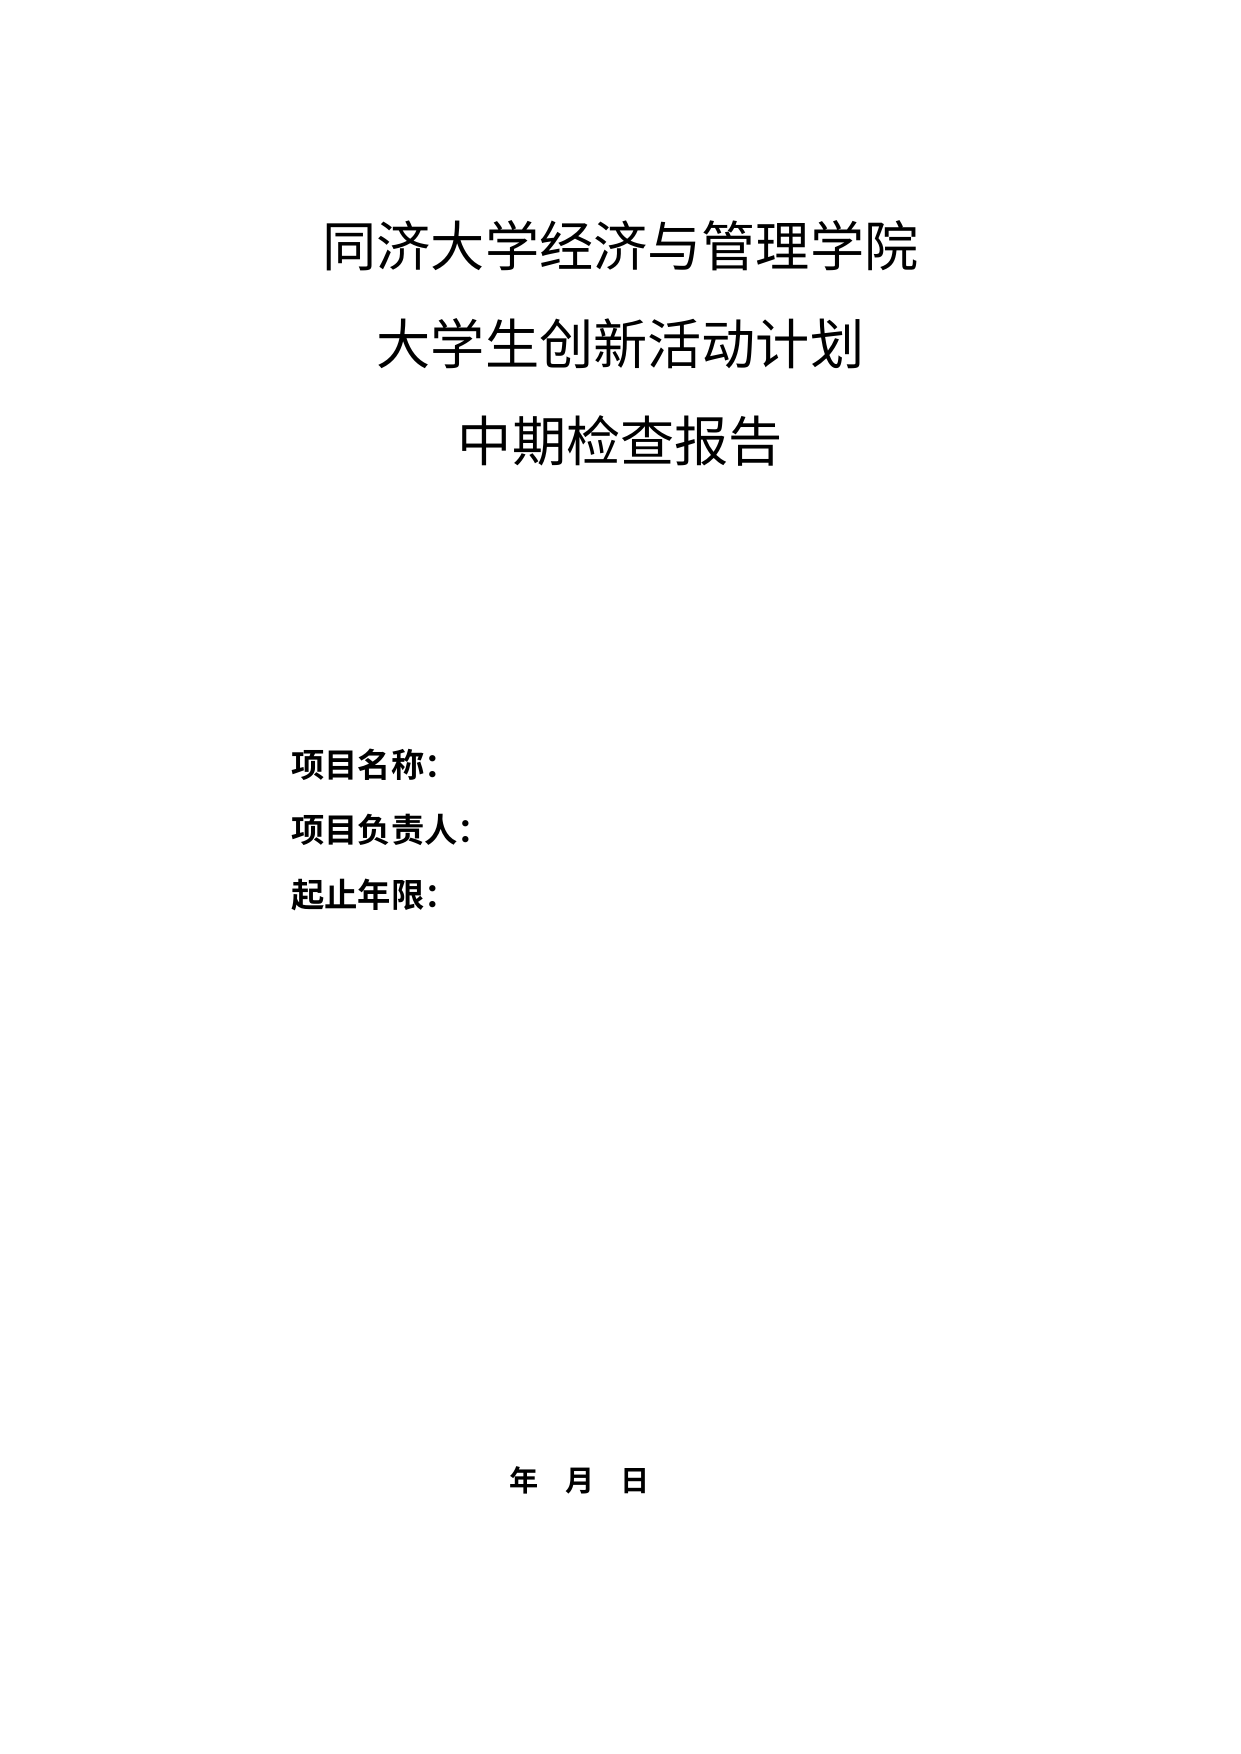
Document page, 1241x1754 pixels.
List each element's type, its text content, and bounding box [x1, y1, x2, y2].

text 年 月 日 [187, 1446, 1053, 1511]
text 项目名称： [187, 731, 1053, 796]
text 中期检查报告 [187, 389, 1053, 487]
text 同济大学经济与管理学院 [187, 194, 1053, 292]
text 大学生创新活动计划 [187, 292, 1053, 389]
text 项目负责人： [187, 796, 1053, 861]
text 起止年限： [187, 861, 1053, 926]
